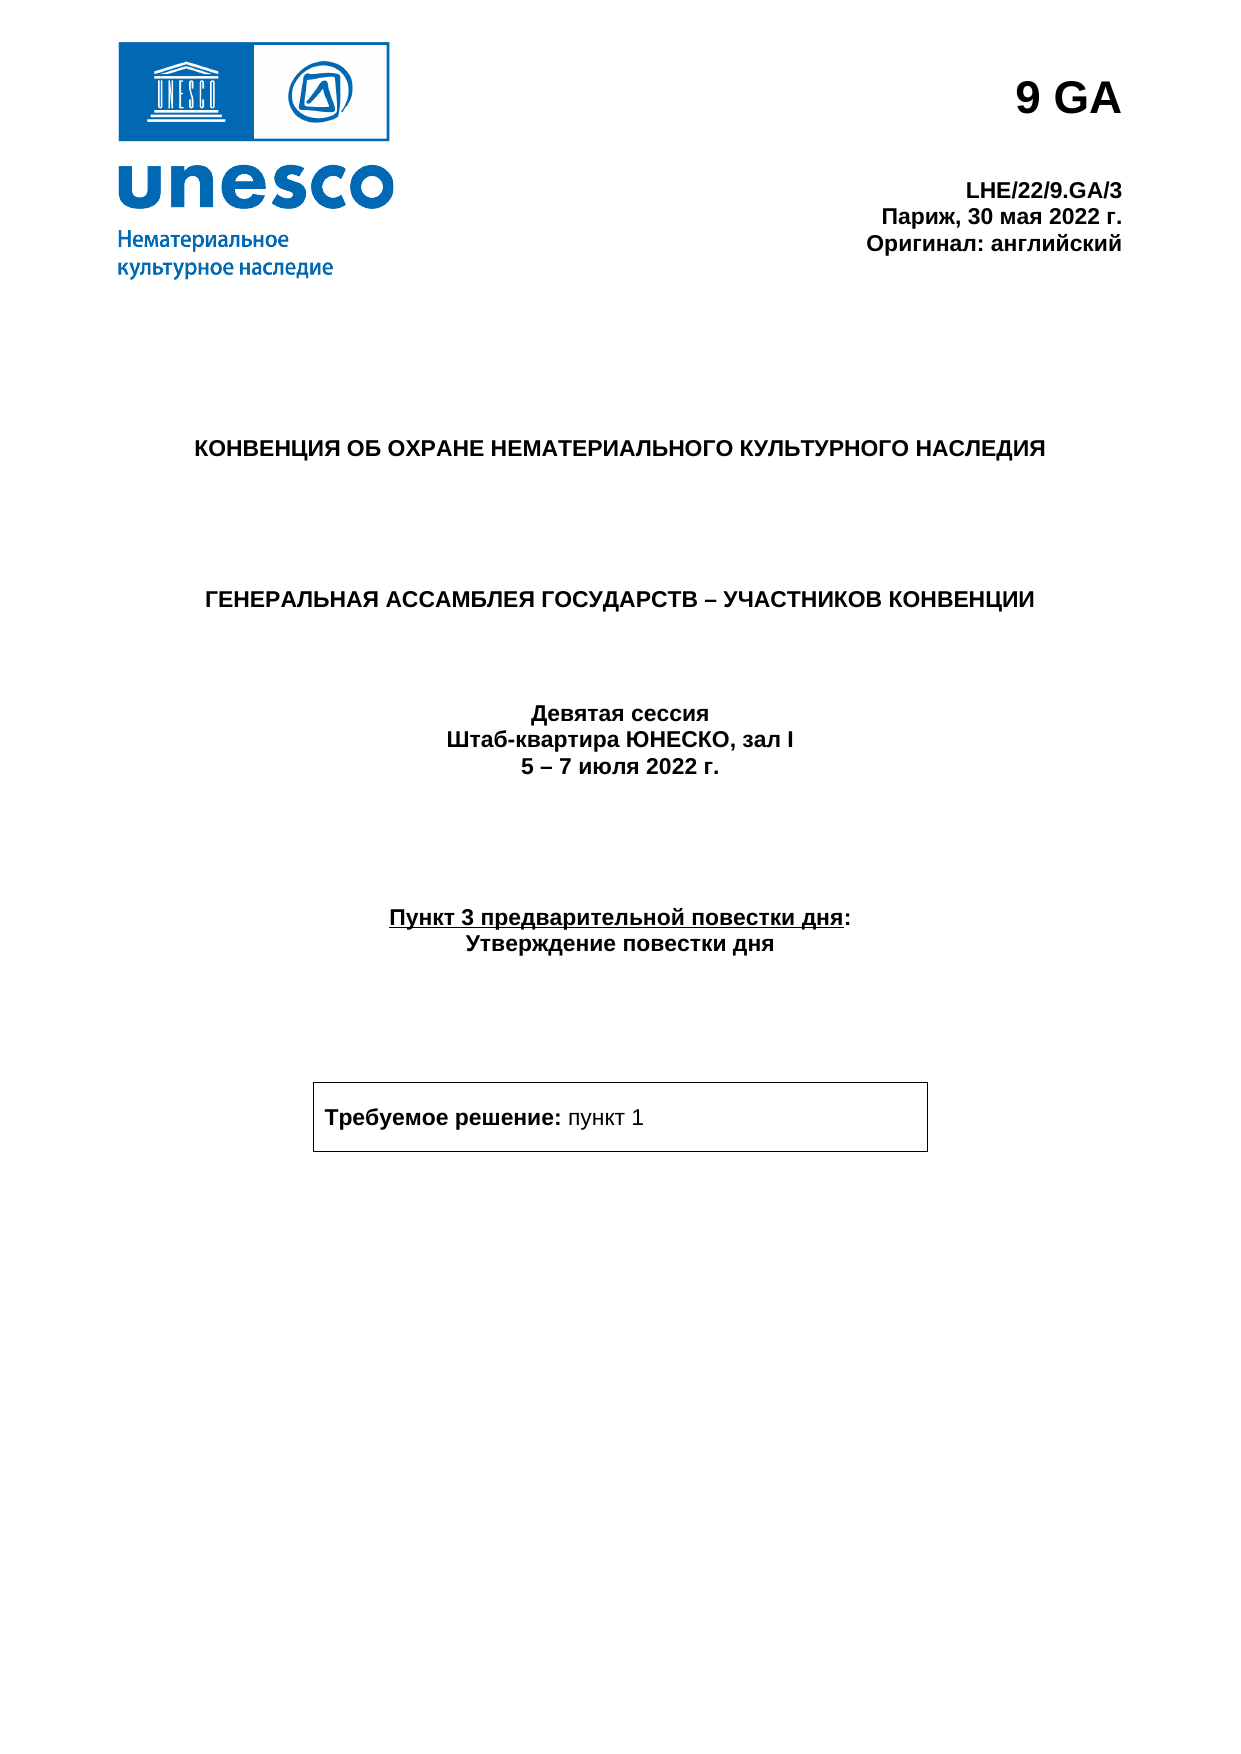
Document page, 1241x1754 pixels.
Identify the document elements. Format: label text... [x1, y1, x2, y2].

picture [118, 42, 394, 280]
text КОНВЕНЦИЯ ОБ ОХРАНЕ НЕМАТЕРИАЛЬНОГО КУЛЬТУРНОГО НАСЛЕДИЯ [118, 435, 1122, 461]
text ГЕНЕРАЛЬНАЯ АССАМБЛЕЯ ГОСУДАРСТВ – УЧАСТНИКОВ КОНВЕНЦИИ [118, 586, 1122, 612]
table_header Требуемое решение: пункт 1 [314, 1083, 927, 1151]
text 5 – 7 июля 2022 г. [118, 753, 1122, 779]
text Утверждение повестки дня [118, 930, 1122, 957]
text Девятая сессия [118, 700, 1122, 726]
text Пункт 3 предварительной повестки дня: [118, 904, 1122, 930]
text Штаб-квартира ЮНЕСКО, зал I [118, 726, 1122, 753]
